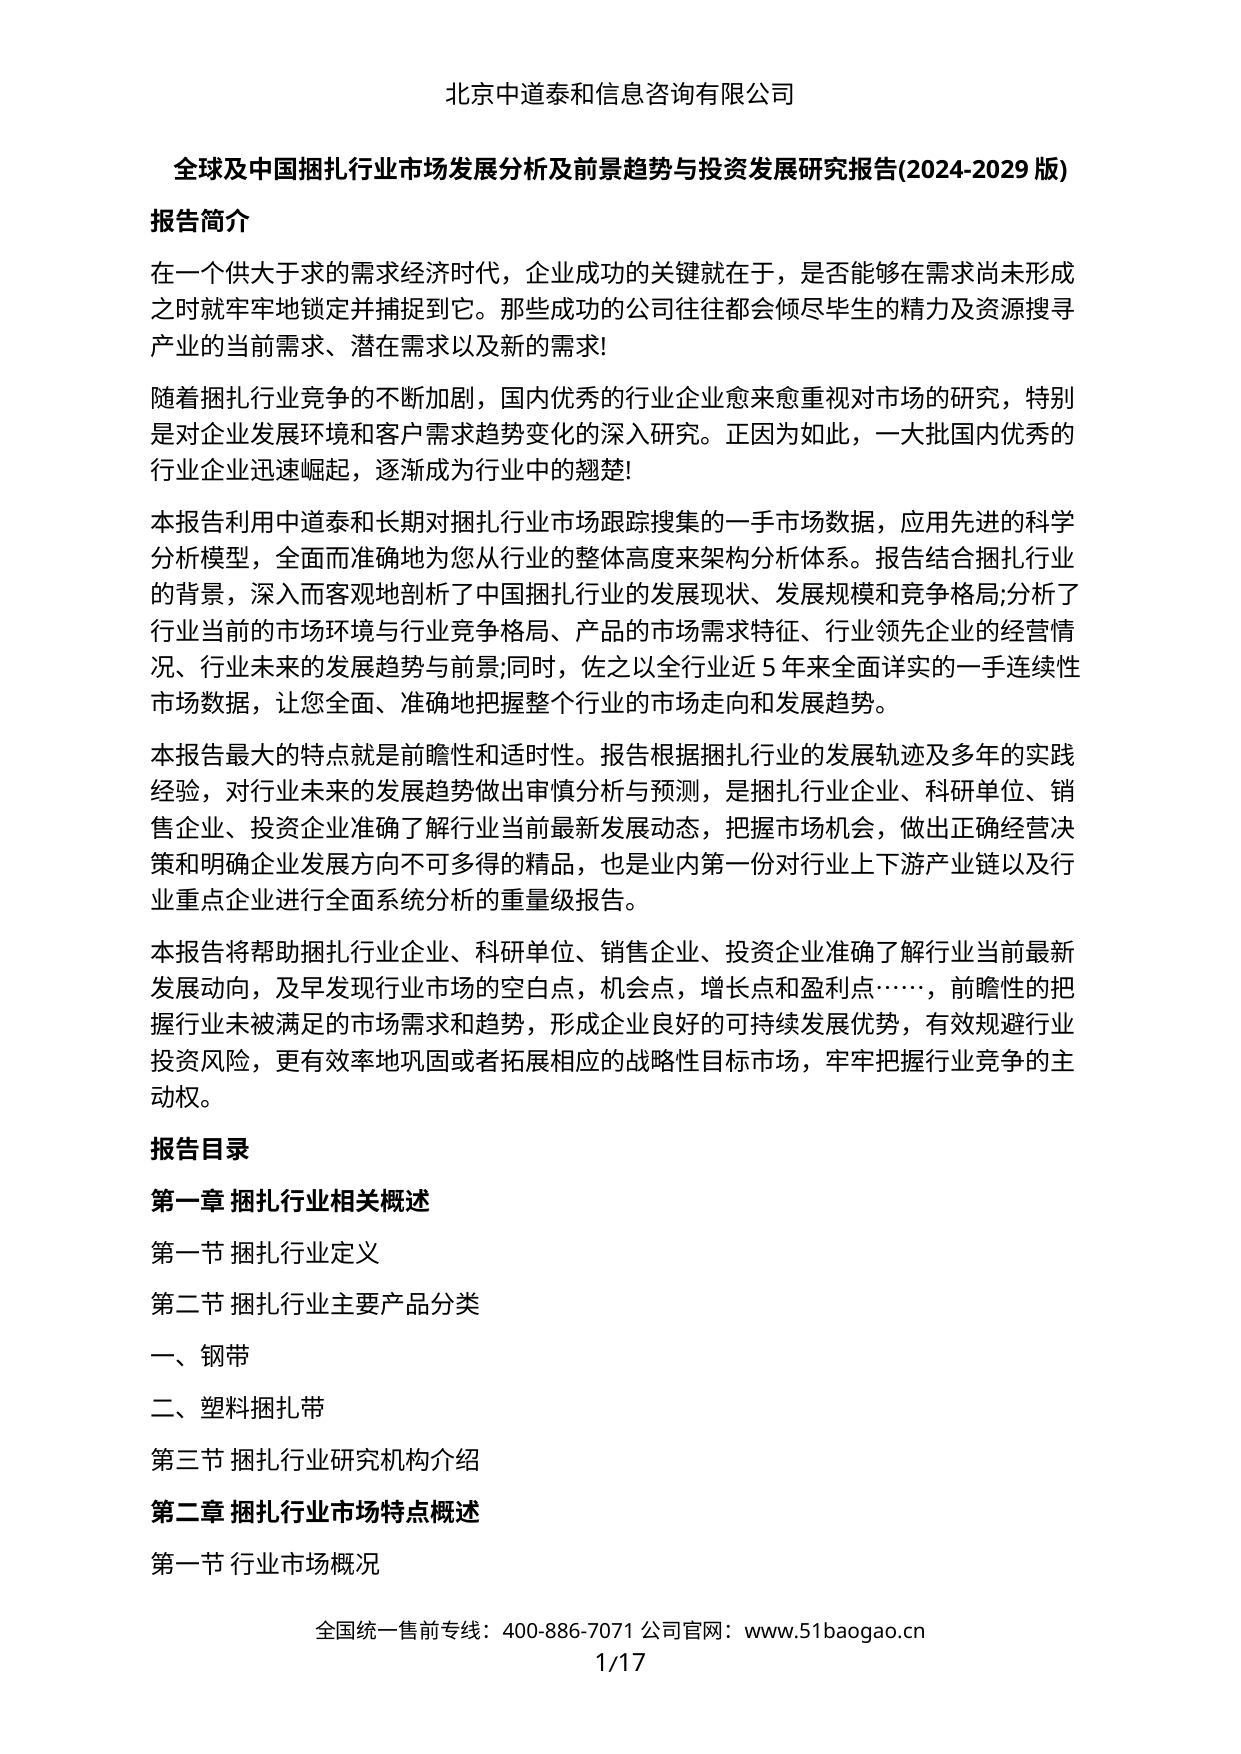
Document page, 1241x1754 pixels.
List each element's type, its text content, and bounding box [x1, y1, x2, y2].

text 第三节 捆扎行业研究机构介绍 [150, 1441, 1090, 1477]
text 随着捆扎行业竞争的不断加剧，国内优秀的行业企业愈来愈重视对市场的研究，特别是对企业发展环境和客户需求趋势变化的深入研究。正因为如此，一大批国内优秀的行业企业迅速崛起，逐渐成为行业中的翘楚! [150, 378, 1090, 487]
text 本报告利用中道泰和长期对捆扎行业市场跟踪搜集的一手市场数据，应用先进的科学分析模型，全面而准确地为您从行业的整体高度来架构分析体系。报告结合捆扎行业的背景，深入而客观地剖析了中国捆扎行业的发展现状、发展规模和竞争格局;分析了行业当前的市场环境与行业竞争格局、产品的市场需求特征、行业领先企业的经营情况、行业未来的发展趋势与前景;同时，佐之以全行业近5年来全面详实的一手连续性市场数据，让您全面、准确地把握整个行业的市场走向和发展趋势。 [150, 502, 1090, 720]
text 报告简介 [150, 202, 1090, 238]
text 第二章 捆扎行业市场特点概述 [150, 1492, 1090, 1529]
text 全球及中国捆扎行业市场发展分析及前景趋势与投资发展研究报告(2024-2029版) [150, 150, 1090, 186]
text 第一章 捆扎行业相关概述 [150, 1181, 1090, 1217]
text 第二节 捆扎行业主要产品分类 [150, 1285, 1090, 1321]
text 报告目录 [150, 1129, 1090, 1166]
text 二、塑料捆扎带 [150, 1389, 1090, 1425]
text 第一节 捆扎行业定义 [150, 1233, 1090, 1269]
text 第一节 行业市场概况 [150, 1544, 1090, 1581]
text 在一个供大于求的需求经济时代，企业成功的关键就在于，是否能够在需求尚未形成之时就牢牢地锁定并捕捉到它。那些成功的公司往往都会倾尽毕生的精力及资源搜寻产业的当前需求、潜在需求以及新的需求! [150, 254, 1090, 362]
text 本报告将帮助捆扎行业企业、科研单位、销售企业、投资企业准确了解行业当前最新发展动向，及早发现行业市场的空白点，机会点，增长点和盈利点……，前瞻性的把握行业未被满足的市场需求和趋势，形成企业良好的可持续发展优势，有效规避行业投资风险，更有效率地巩固或者拓展相应的战略性目标市场，牢牢把握行业竞争的主动权。 [150, 932, 1090, 1114]
text 本报告最大的特点就是前瞻性和适时性。报告根据捆扎行业的发展轨迹及多年的实践经验，对行业未来的发展趋势做出审慎分析与预测，是捆扎行业企业、科研单位、销售企业、投资企业准确了解行业当前最新发展动态，把握市场机会，做出正确经营决策和明确企业发展方向不可多得的精品，也是业内第一份对行业上下游产业链以及行业重点企业进行全面系统分析的重量级报告。 [150, 736, 1090, 917]
text 一、钢带 [150, 1337, 1090, 1373]
